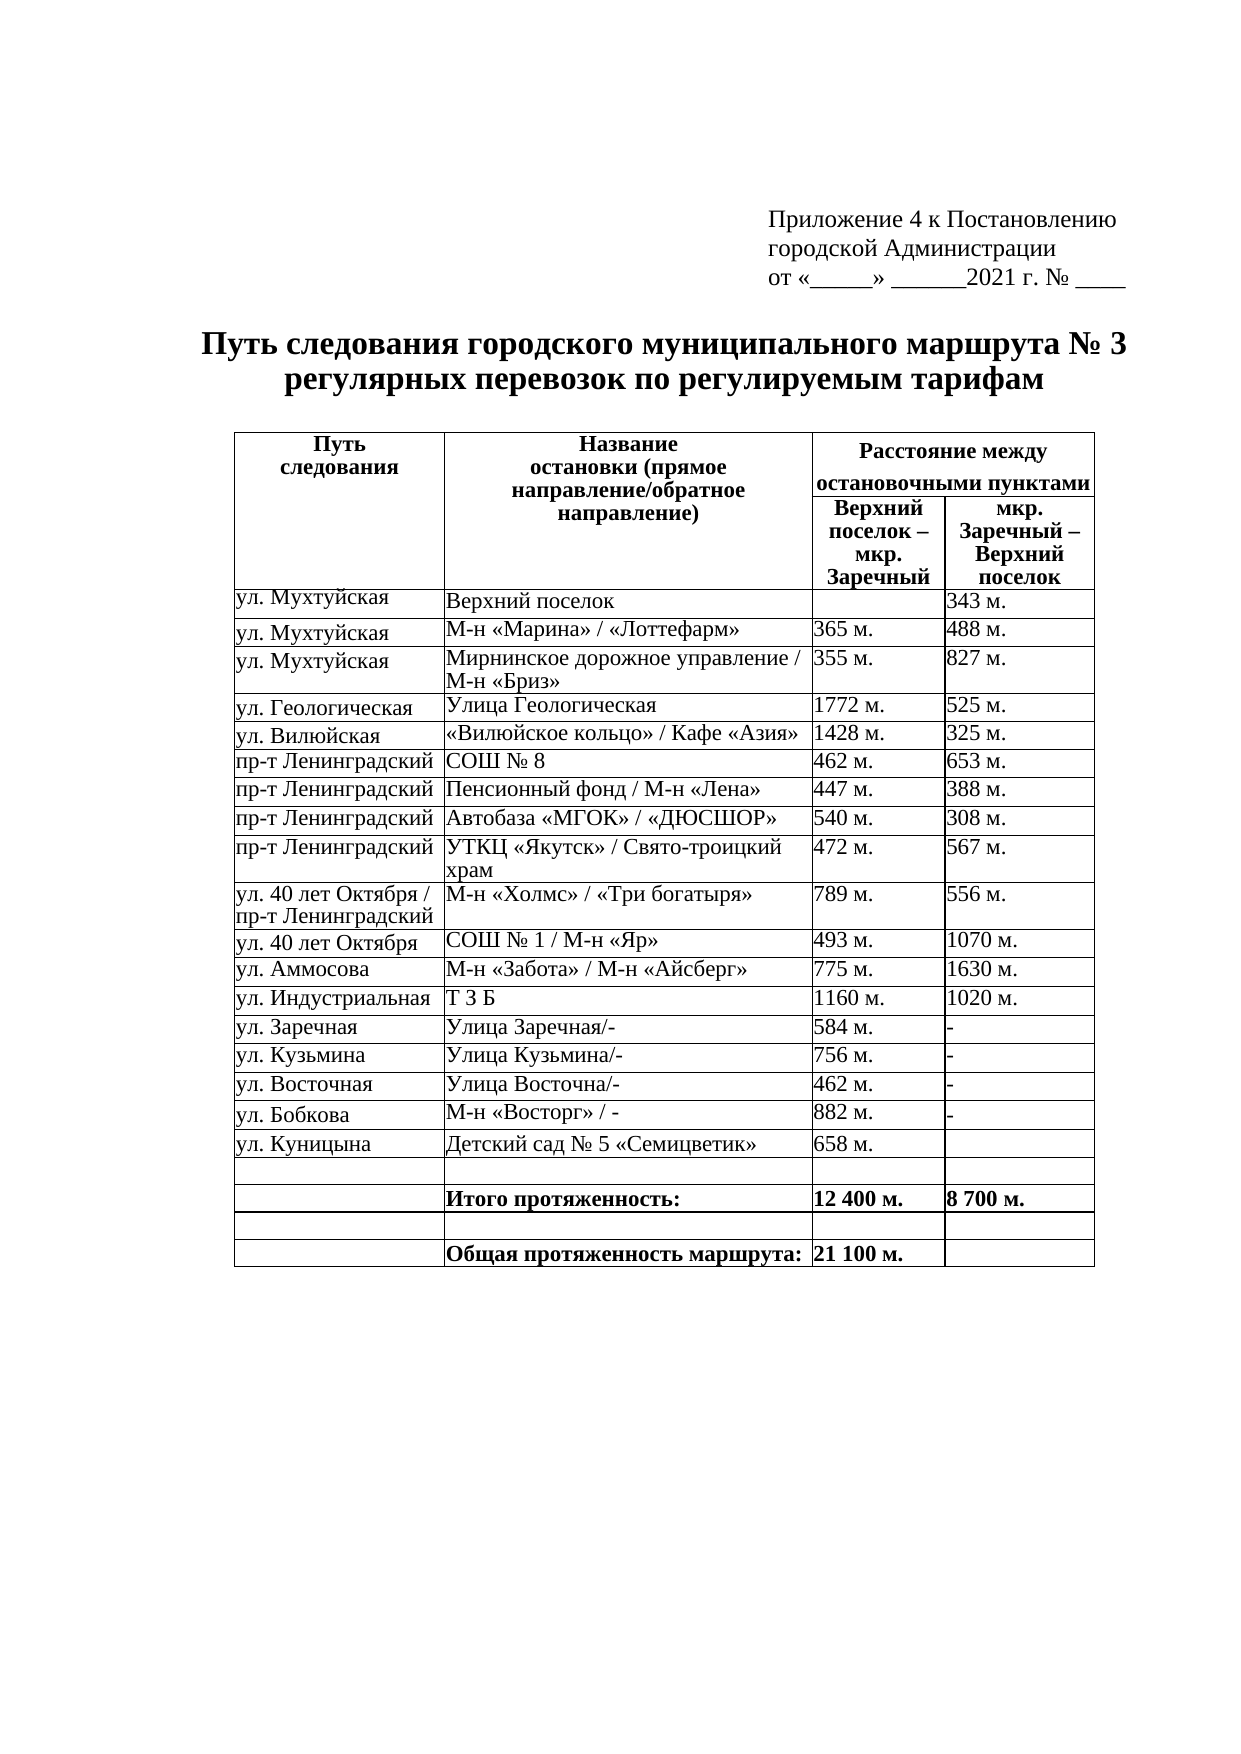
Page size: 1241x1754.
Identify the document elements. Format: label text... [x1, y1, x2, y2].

table_cell Верхний поселок – мкр. Заречный [813, 497, 944, 589]
table_cell Улица Восточна/- [445, 1073, 812, 1100]
table_cell ул. Геологическая [235, 694, 444, 721]
table_cell СОШ № 8 [445, 750, 812, 777]
table_cell - [946, 1073, 1094, 1100]
table_cell 1160 м. [813, 987, 944, 1015]
table_cell мкр. Заречный – Верхний поселок [946, 497, 1094, 589]
table_cell пр-т Ленинградский [235, 807, 444, 835]
table_cell Улица Заречная/- [445, 1016, 812, 1043]
table_cell 525 м. [946, 694, 1094, 721]
table_cell пр-т Ленинградский [235, 750, 444, 777]
table_cell ул. Мухтуйская [235, 647, 444, 693]
table_cell М-н «Восторг» / - [445, 1101, 812, 1129]
table_cell 1428 м. [813, 722, 944, 749]
table_cell пр-т Ленинградский [235, 836, 444, 882]
table_cell СОШ № 1 / М-н «Яр» [445, 930, 812, 957]
table_header Расстояние между остановочными пунктами [813, 433, 1094, 496]
table_cell 343 м. [946, 590, 1094, 617]
table_cell 1070 м. [946, 930, 1094, 957]
table_cell ул. 40 лет Октября / пр-т Ленинградский [235, 883, 444, 928]
table_cell 462 м. [813, 1073, 944, 1100]
table_cell ул. 40 лет Октября [235, 930, 444, 957]
table_cell пр-т Ленинградский [235, 778, 444, 806]
table_cell 882 м. [813, 1101, 944, 1129]
table_cell Автобаза «МГОК» / «ДЮСШОР» [445, 807, 812, 835]
table_cell М-н «Холмс» / «Три богатыря» [445, 883, 812, 928]
table_cell М-н «Марина» / «Лоттефарм» [445, 619, 812, 646]
table_cell - [946, 1016, 1094, 1043]
table_cell 325 м. [946, 722, 1094, 749]
table_cell Общая протяженность маршрута: [445, 1240, 812, 1266]
table_cell 365 м. [813, 619, 944, 646]
table_cell 658 м. [813, 1130, 944, 1157]
table_cell 540 м. [813, 807, 944, 835]
table_cell М-н «Забота» / М-н «Айсберг» [445, 958, 812, 986]
table_cell 447 м. [813, 778, 944, 806]
table_cell 556 м. [946, 883, 1094, 928]
table_cell 388 м. [946, 778, 1094, 806]
table_cell [813, 1213, 944, 1239]
table_header Название остановки (прямое направление/обратное направление) [445, 433, 812, 589]
table_cell ул. Куницына [235, 1130, 444, 1157]
table_cell «Вилюйское кольцо» / Кафе «Азия» [445, 722, 812, 749]
table_cell 584 м. [813, 1016, 944, 1043]
table_cell [445, 1213, 812, 1239]
table_cell ул. Вилюйская [235, 722, 444, 749]
table_cell 653 м. [946, 750, 1094, 777]
text Приложение 4 к Постановлению [768, 204, 1152, 233]
table_cell Верхний поселок [445, 590, 812, 617]
table_cell 472 м. [813, 836, 944, 882]
table_cell [235, 1213, 444, 1239]
table_cell 488 м. [946, 619, 1094, 646]
text городской Администрации [768, 233, 1152, 262]
table_cell 12 400 м. [813, 1185, 944, 1211]
table_cell Пенсионный фонд / М-н «Лена» [445, 778, 812, 806]
table_cell 1772 м. [813, 694, 944, 721]
text Путь следования городского муниципального маршрута № 3 регулярных перевозок по регулируемым тарифам [177, 326, 1152, 397]
table_cell ул. Кузьмина [235, 1044, 444, 1072]
table_cell [235, 1185, 444, 1211]
table_cell Детский сад № 5 «Семицветик» [445, 1130, 812, 1157]
table_cell ул. Мухтуйская [235, 590, 444, 617]
table_cell [946, 1240, 1094, 1266]
table_cell Мирнинское дорожное управление / М-н «Бриз» [445, 647, 812, 693]
table_cell Улица Кузьмина/- [445, 1044, 812, 1072]
table_cell [813, 590, 944, 617]
table_cell 1020 м. [946, 987, 1094, 1015]
table_cell 21 100 м. [813, 1240, 944, 1266]
table_cell [946, 1130, 1094, 1157]
table_cell 827 м. [946, 647, 1094, 693]
table_cell 493 м. [813, 930, 944, 957]
table_cell 756 м. [813, 1044, 944, 1072]
table_cell УТКЦ «Якутск» / Свято-троицкий храм [445, 836, 812, 882]
table_cell ул. Заречная [235, 1016, 444, 1043]
table_cell ул. Бобкова [235, 1101, 444, 1129]
table_cell 462 м. [813, 750, 944, 777]
table_cell 567 м. [946, 836, 1094, 882]
table_cell Т З Б [445, 987, 812, 1015]
text от «_____» ______2021 г. № ____ [768, 262, 1152, 291]
table_cell [235, 1158, 444, 1184]
table_cell [813, 1158, 944, 1184]
table_cell ул. Восточная [235, 1073, 444, 1100]
table_cell [235, 1240, 444, 1266]
table_cell [946, 1213, 1094, 1239]
table_cell 789 м. [813, 883, 944, 928]
table_cell - [946, 1044, 1094, 1072]
table_cell 8 700 м. [946, 1185, 1094, 1211]
table_cell 308 м. [946, 807, 1094, 835]
table_cell ул. Мухтуйская [235, 619, 444, 646]
table_cell [445, 1158, 812, 1184]
table_cell 775 м. [813, 958, 944, 986]
table_cell Итого протяженность: [445, 1185, 812, 1211]
table_cell 1630 м. [946, 958, 1094, 986]
table_header Путь следования [235, 433, 444, 589]
table_cell [946, 1158, 1094, 1184]
table_cell ул. Аммосова [235, 958, 444, 986]
table_cell ул. Индустриальная [235, 987, 444, 1015]
table_cell - [946, 1101, 1094, 1129]
table_cell 355 м. [813, 647, 944, 693]
table_cell Улица Геологическая [445, 694, 812, 721]
